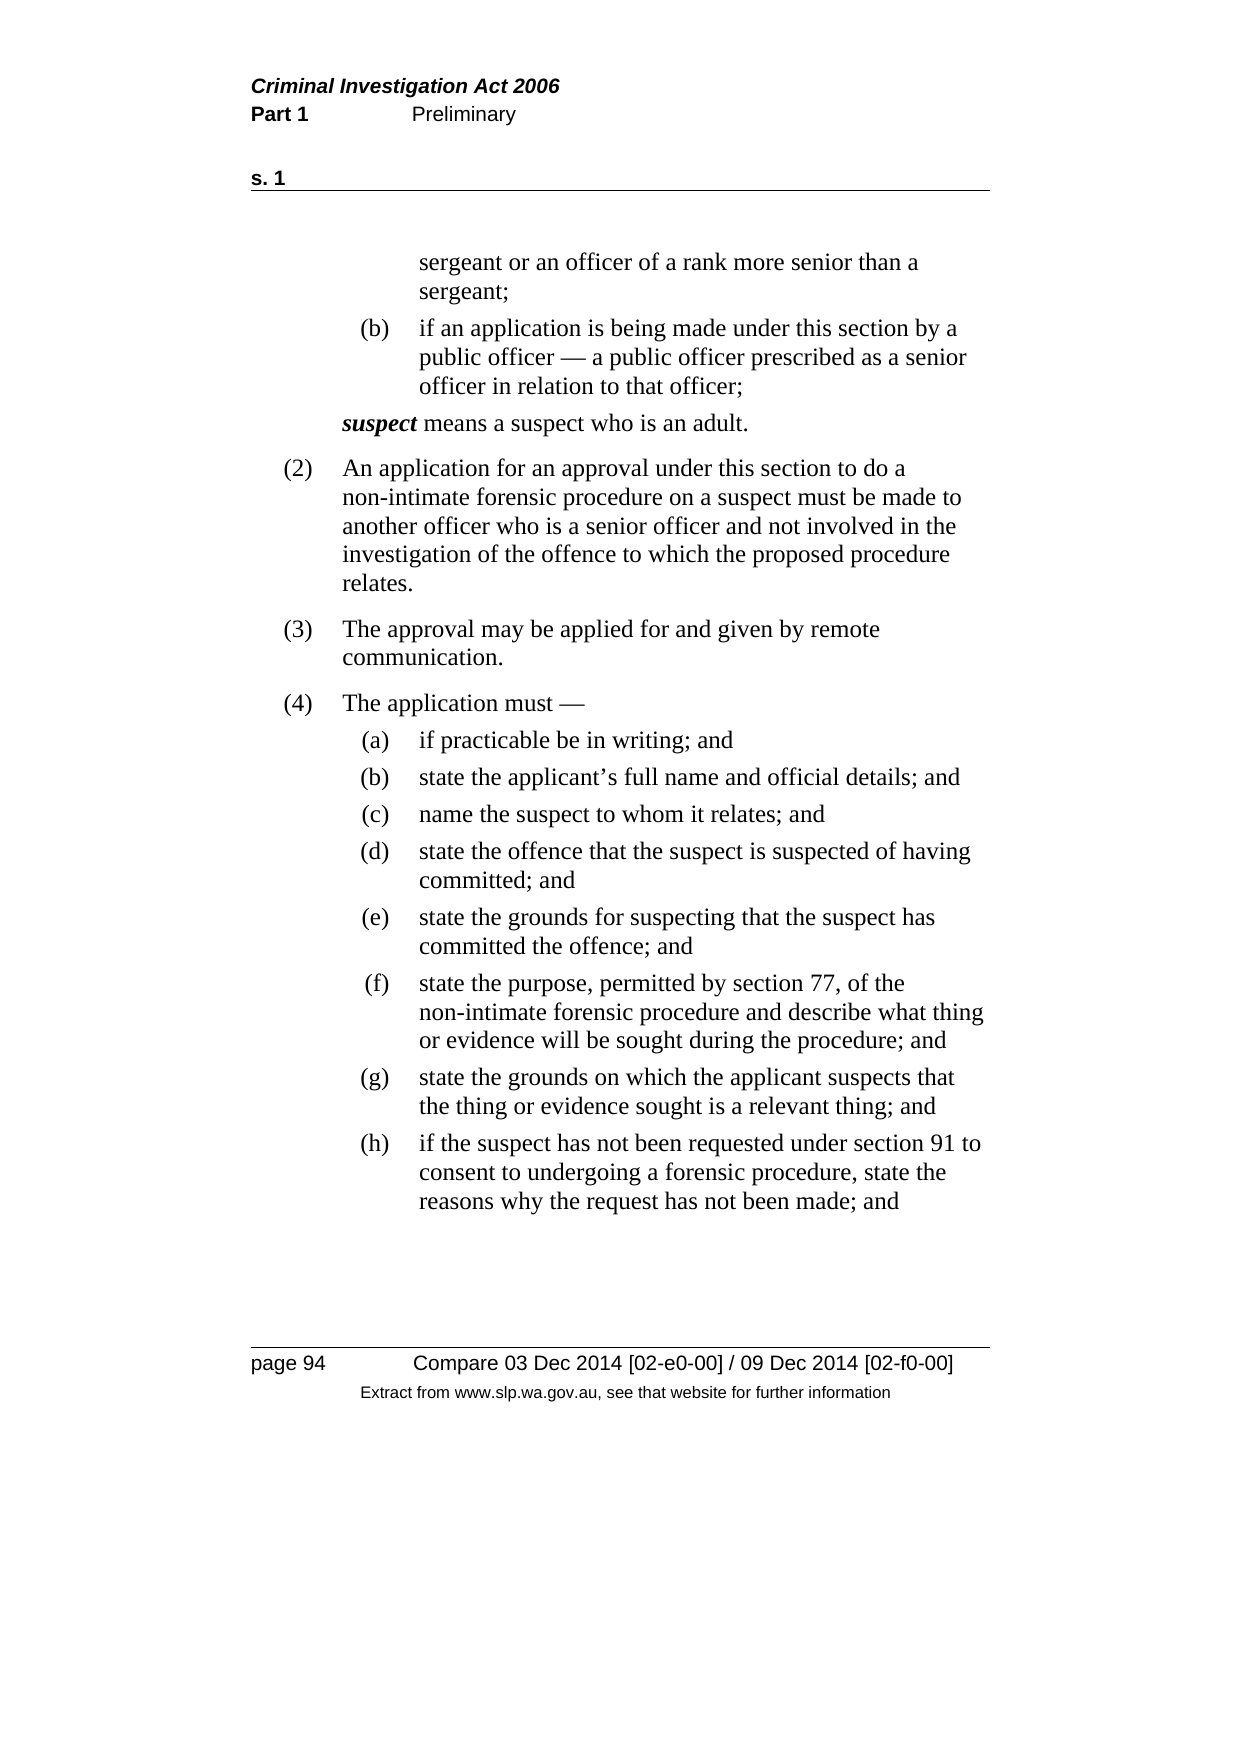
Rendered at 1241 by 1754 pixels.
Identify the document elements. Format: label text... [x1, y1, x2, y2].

text (d) state the offence that the suspect is suspected of having committed; and [251, 836, 990, 894]
text (2) An application for an approval under this section to do a non-intimate forensic procedure on a suspect must be made to another officer who is a senior officer and not involved in the investigation of the offence to which the proposed procedure relates. [251, 453, 990, 597]
text (c) name the suspect to whom it relates; and [251, 799, 990, 828]
text (g) state the grounds on which the applicant suspects that the thing or evidence sought is a relevant thing; and [251, 1062, 990, 1120]
text suspect means a suspect who is an adult. [251, 408, 990, 437]
text (a) if practicable be in writing; and [251, 725, 990, 754]
text (3) The approval may be applied for and given by remote communication. [251, 614, 990, 671]
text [251, 247, 990, 305]
text (h) if the suspect has not been requested under section 91 to consent to undergoing a forensic procedure, state the reasons why the request has not been made; and [251, 1128, 990, 1214]
text (e) state the grounds for suspecting that the suspect has committed the offence; and [251, 902, 990, 959]
text (b) state the applicant’s full name and official details; and [251, 762, 990, 791]
text (4) The application must — [251, 688, 990, 717]
text (b) if an application is being made under this section by a public officer — a public officer prescribed as a senior officer in relation to that officer; [251, 313, 990, 399]
text (f) state the purpose, permitted by section 77, of the non-intimate forensic procedure and describe what thing or evidence will be sought during the procedure; and [251, 968, 990, 1054]
